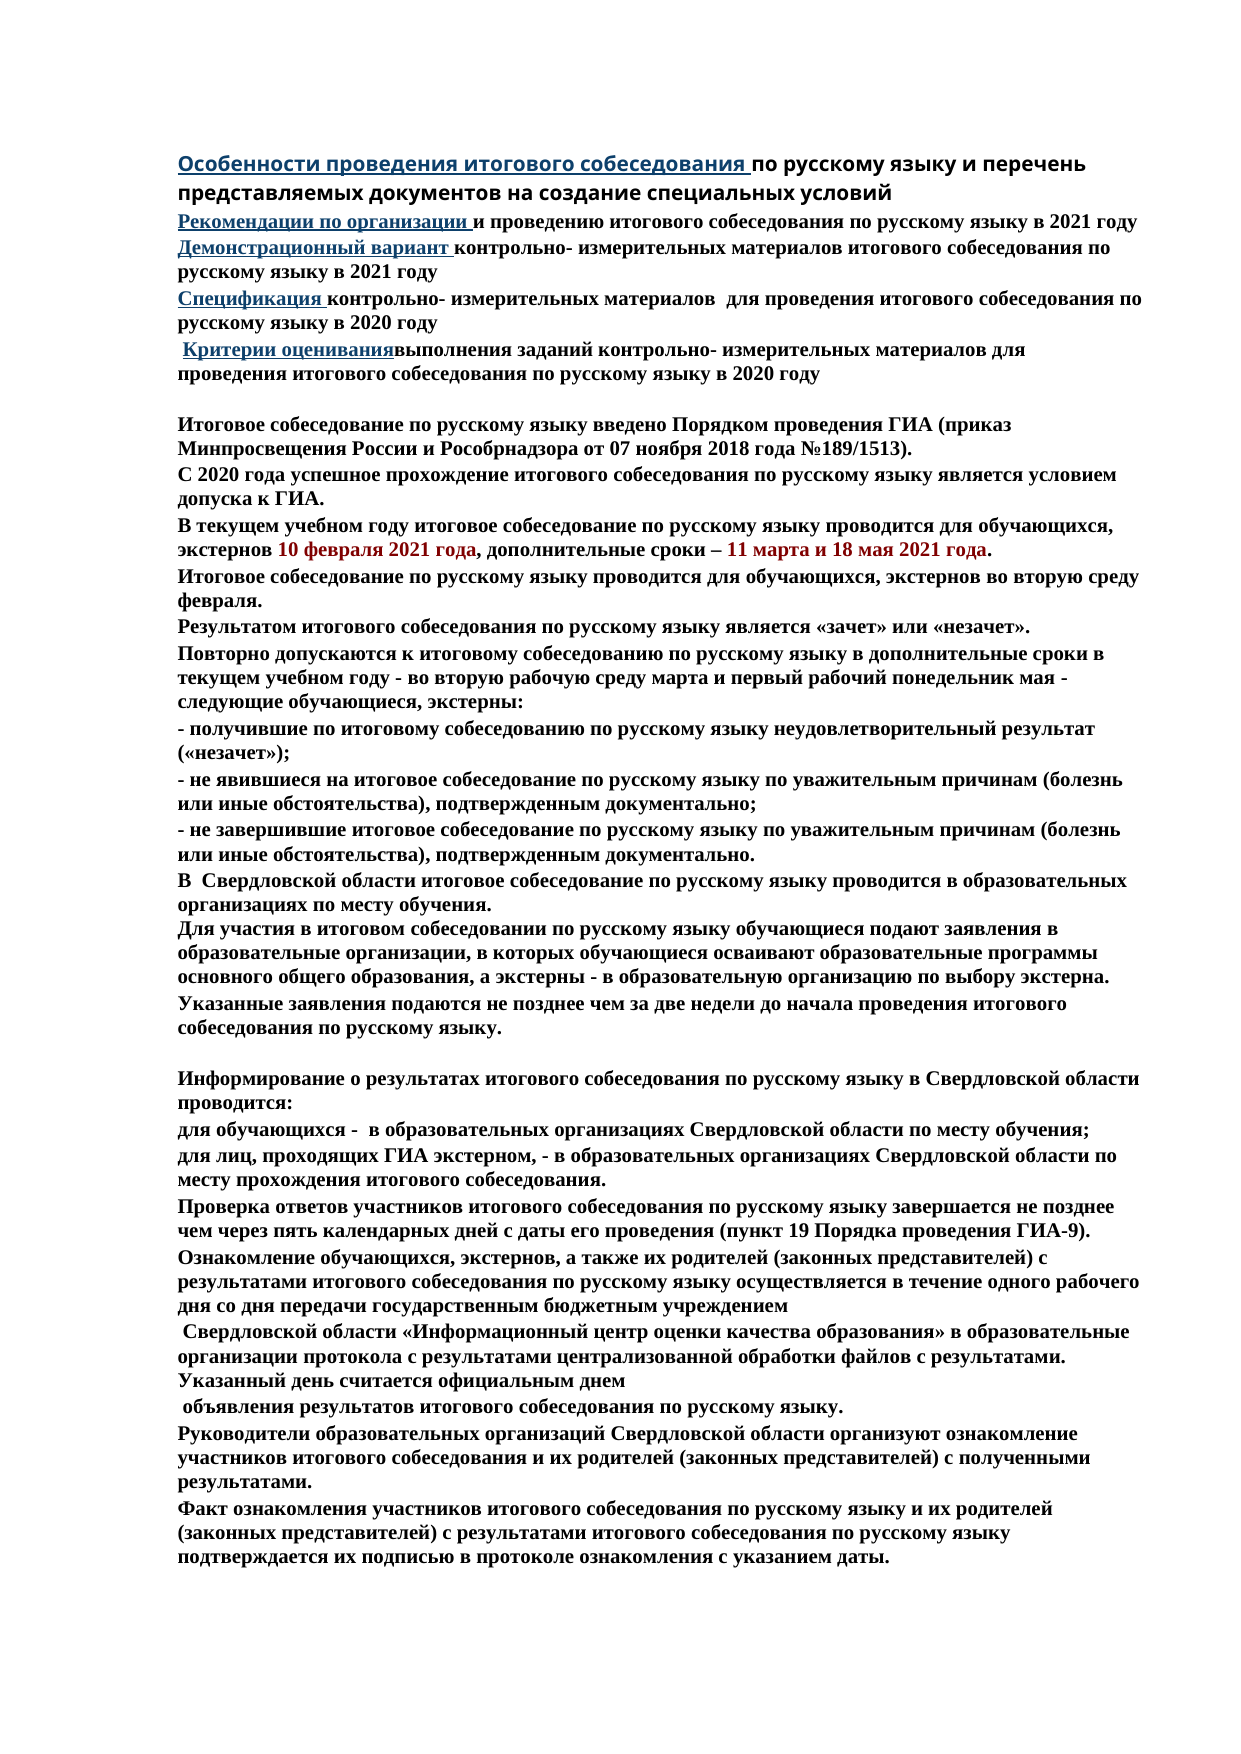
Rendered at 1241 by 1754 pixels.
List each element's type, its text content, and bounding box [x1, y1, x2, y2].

text С 2020 года успешное прохождение итогового собеседования по русскому языку является условием допуска к ГИА. [177, 462, 1152, 510]
text Итоговое собеседование по русскому языку введено Порядком проведения ГИА (приказ Минпросвещения России и Рособрнадзора от 07 ноября 2018 года №189/1513). [177, 387, 1152, 460]
text Повторно допускаются к итоговому собеседованию по русскому языку в дополнительные сроки в текущем учебном году - во вторую рабочую среду марта и первый рабочий понедельник мая - следующие обучающиеся, экстерны: [177, 641, 1152, 713]
text Рекомендации по организации и проведению итогового собеседования по русскому языку в 2021 году [177, 209, 1152, 233]
text Руководители образовательных организаций Свердловской области организуют ознакомление участников итогового собеседования и их родителей (законных представителей) с полученными результатами. [177, 1421, 1152, 1493]
text Указанные заявления подаются не позднее чем за две недели до начала проведения итогового собеседования по русскому языку. [177, 991, 1152, 1039]
text В Свердловской области итоговое собеседование по русскому языку проводится в образовательных организациях по месту обучения. Для участия в итоговом собеседовании по русскому языку обучающиеся подают заявления в образовательные организации, в которых обучающиеся осваивают образовательные программы основного общего образования, а экстерны - в образовательную организацию по выбору экстерна. [177, 868, 1152, 988]
text объявления результатов итогового собеседования по русскому языку. [177, 1394, 1152, 1418]
text Спецификация контрольно- измерительных материалов для проведения итогового собеседования по русскому языку в 2020 году [177, 286, 1152, 334]
text Факт ознакомления участников итогового собеседования по русскому языку и их родителей (законных представителей) с результатами итогового собеседования по русскому языку подтверждается их подписью в протоколе ознакомления с указанием даты. [177, 1496, 1152, 1568]
text Результатом итогового собеседования по русскому языку является «зачет» или «незачет». [177, 614, 1152, 638]
text - получившие по итоговому собеседованию по русскому языку неудовлетворительный результат («незачет»); [177, 716, 1152, 764]
text Итоговое собеседование по русскому языку проводится для обучающихся, экстернов во вторую среду февраля. [177, 564, 1152, 612]
text В текущем учебном году итоговое собеседование по русскому языку проводится для обучающихся, экстернов 10 февраля 2021 года, дополнительные сроки – 11 марта и 18 мая 2021 года. [177, 513, 1152, 561]
text Демонстрационный вариант контрольно- измерительных материалов итогового собеседования по русскому языку в 2021 году [177, 235, 1152, 283]
text Свердловской области «Информационный центр оценки качества образования» в образовательные организации протокола с результатами централизованной обработки файлов с результатами. Указанный день считается официальным днем [177, 1319, 1152, 1392]
text Особенности проведения итогового собеседования по русскому языку и перечень представляемых документов на создание специальных условий [177, 121, 1152, 206]
text для обучающихся - в образовательных организациях Свердловской области по месту обучения; [177, 1117, 1152, 1141]
text - не явившиеся на итоговое собеседование по русскому языку по уважительным причинам (болезнь или иные обстоятельства), подтвержденным документально; [177, 767, 1152, 815]
text Ознакомление обучающихся, экстернов, а также их родителей (законных представителей) с результатами итогового собеседования по русскому языку осуществляется в течение одного рабочего дня со дня передачи государственным бюджетным учреждением [177, 1245, 1152, 1317]
text Информирование о результатах итогового собеседования по русскому языку в Свердловской области проводится: [177, 1042, 1152, 1114]
text - не завершившие итоговое собеседование по русскому языку по уважительным причинам (болезнь или иные обстоятельства), подтвержденным документально. [177, 817, 1152, 866]
text Критерии оцениваниявыполнения заданий контрольно- измерительных материалов для проведения итогового собеседования по русскому языку в 2020 году [177, 337, 1152, 385]
text для лиц, проходящих ГИА экстерном, - в образовательных организациях Свердловской области по месту прохождения итогового собеседования. [177, 1143, 1152, 1191]
text Проверка ответов участников итогового собеседования по русскому языку завершается не позднее чем через пять календарных дней с даты его проведения (пункт 19 Порядка проведения ГИА-9). [177, 1194, 1152, 1242]
